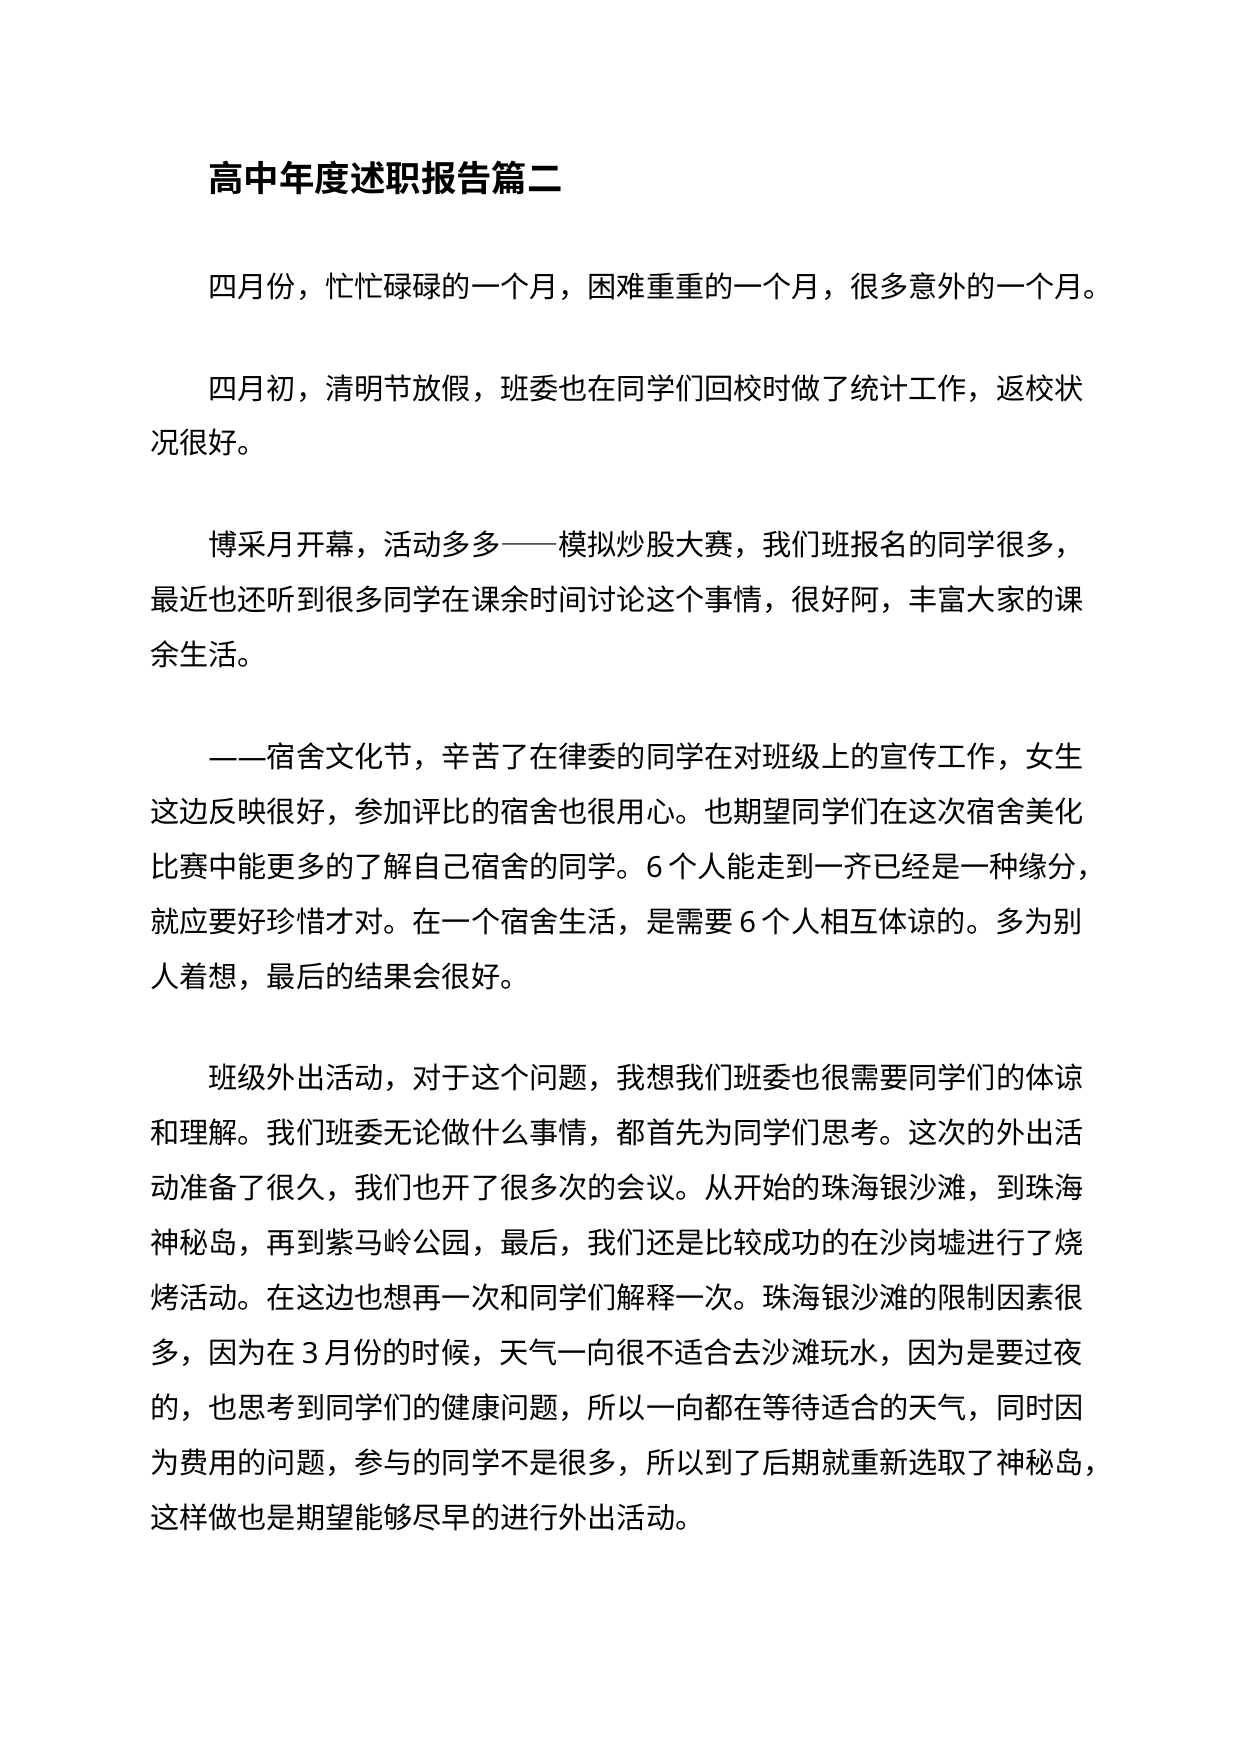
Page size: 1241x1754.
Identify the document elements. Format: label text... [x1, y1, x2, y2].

text 博采月开幕，活动多多——模拟炒股大赛，我们班报名的同学很多，最近也还听到很多同学在课余时间讨论这个事情，很好阿，丰富大家的课余生活。 [150, 522, 1090, 674]
text ——宿舍文化节，辛苦了在律委的同学在对班级上的宣传工作，女生这边反映很好，参加评比的宿舍也很用心。也期望同学们在这次宿舍美化比赛中能更多的了解自己宿舍的同学。6个人能走到一齐已经是一种缘分，就应要好珍惜才对。在一个宿舍生活，是需要6个人相互体谅的。多为别人着想，最后的结果会很好。 [150, 733, 1090, 996]
text 高中年度述职报告篇二 [150, 150, 1090, 201]
text 四月初，清明节放假，班委也在同学们回校时做了统计工作，返校状况很好。 [150, 365, 1090, 462]
text 四月份，忙忙碌碌的一个月，困难重重的一个月，很多意外的一个月。 [150, 263, 1090, 306]
text 班级外出活动，对于这个问题，我想我们班委也很需要同学们的体谅和理解。我们班委无论做什么事情，都首先为同学们思考。这次的外出活动准备了很久，我们也开了很多次的会议。从开始的珠海银沙滩，到珠海神秘岛，再到紫马岭公园，最后，我们还是比较成功的在沙岗墟进行了烧烤活动。在这边也想再一次和同学们解释一次。珠海银沙滩的限制因素很多，因为在3月份的时候，天气一向很不适合去沙滩玩水，因为是要过夜的，也思考到同学们的健康问题，所以一向都在等待适合的天气，同时因为费用的问题，参与的同学不是很多，所以到了后期就重新选取了神秘岛，这样做也是期望能够尽早的进行外出活动。 [150, 1055, 1090, 1537]
